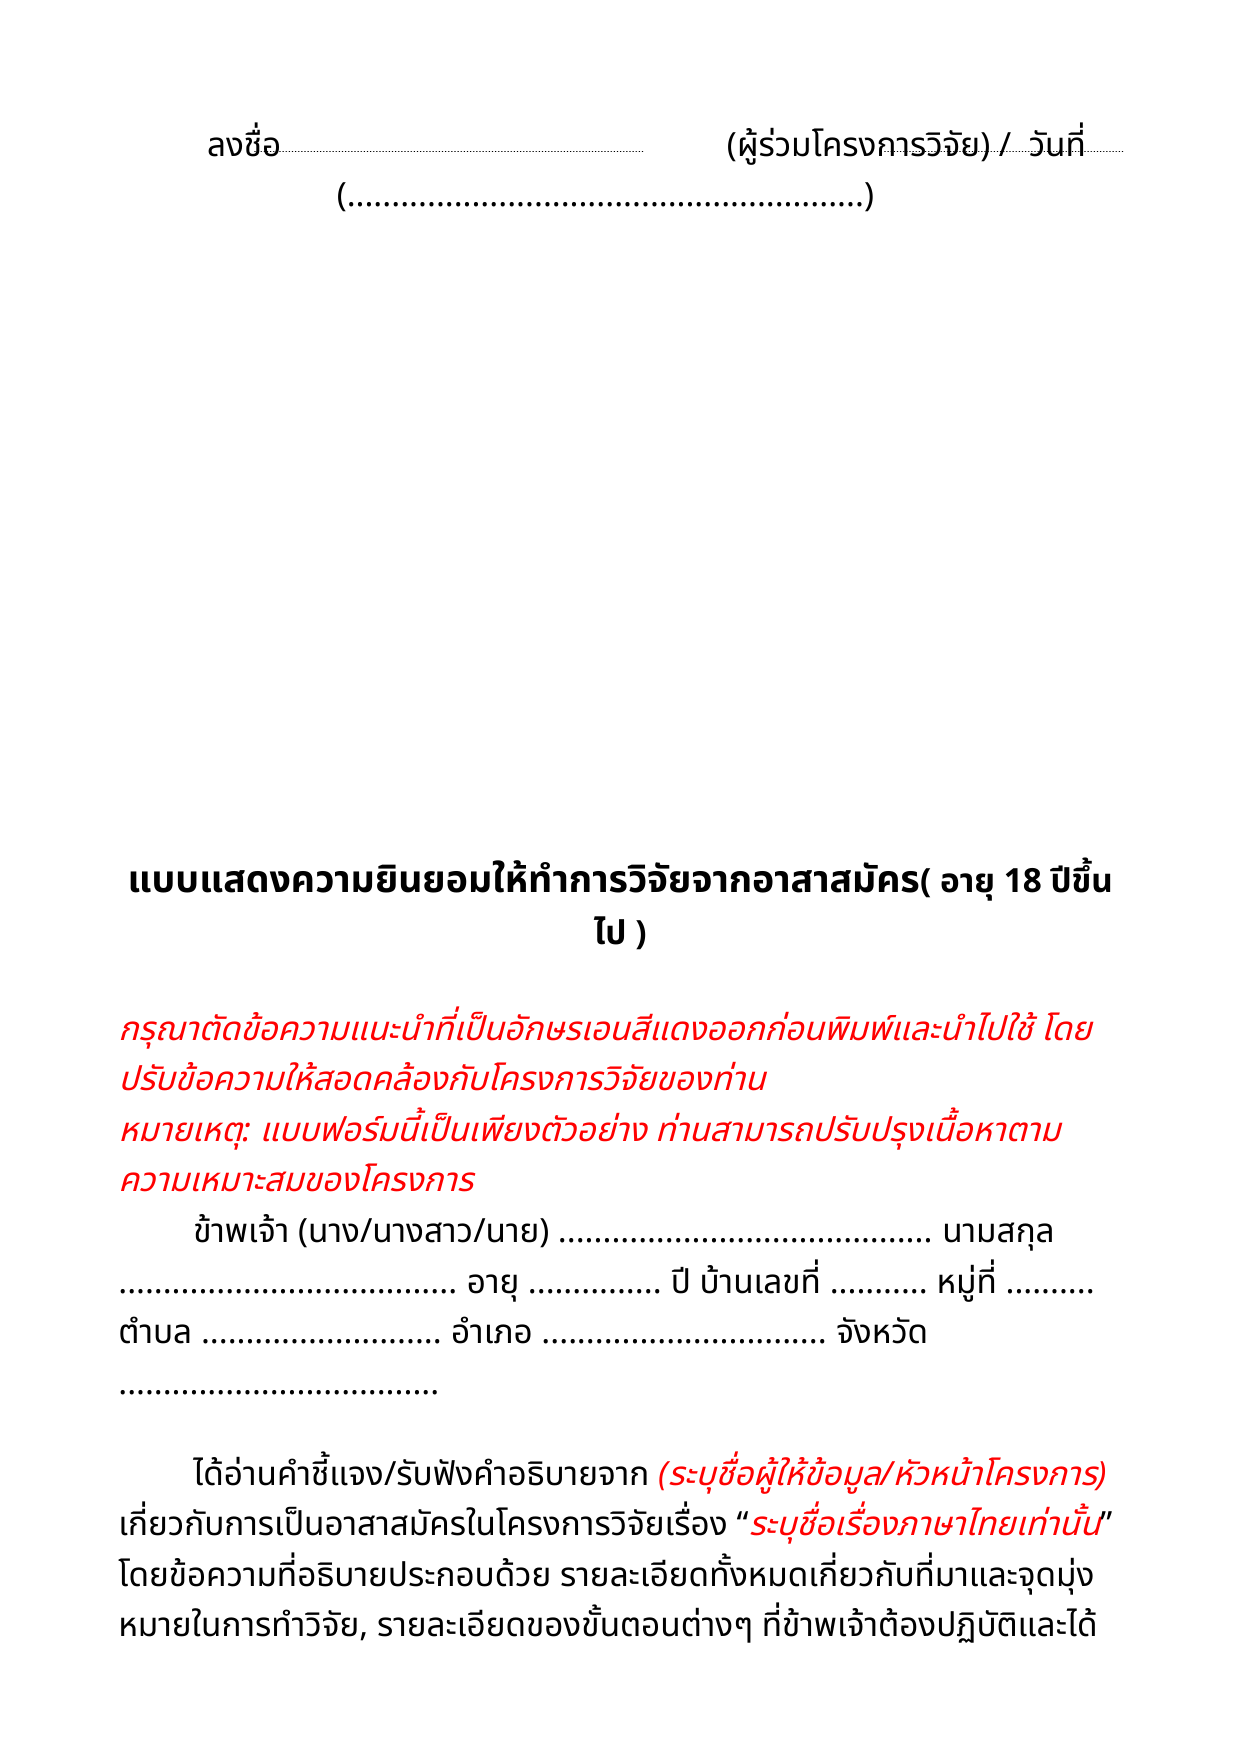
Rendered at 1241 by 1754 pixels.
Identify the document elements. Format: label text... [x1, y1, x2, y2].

text แบบแสดงความยินยอมให้ทำการวิจัยจากอาสาสมัคร( อายุ 18 ปีขึ้นไป ) [118, 852, 1122, 959]
text หมายเหตุ: แบบฟอร์มนี้เป็นเพียงตัวอย่าง ท่านสามารถปรับปรุงเนื้อหาตามความเหมาะสมของโครงการ [118, 1106, 1122, 1207]
text ข้าพเจ้า (นาง/นางสาว/นาย) .......................................... นามสกุล ...................................... อายุ ............... ปี บ้านเลขที่ ........... หมู่ที่ .......... ตำบล ........................... อำเภอ ................................ จังหวัด .................................... [118, 1207, 1122, 1404]
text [118, 1449, 1122, 1652]
text กรุณาตัดข้อความแนะนำที่เป็นอักษรเอนสีแดงออกก่อนพิมพ์และนำไปใช้ โดยปรับข้อความให้สอดคล้องกับโครงการวิจัยของท่าน [118, 1005, 1122, 1106]
text ลงชื่อ (ผู้ร่วมโครงการวิจัย) / วันที่ [156, 120, 1122, 171]
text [156, 171, 1122, 216]
